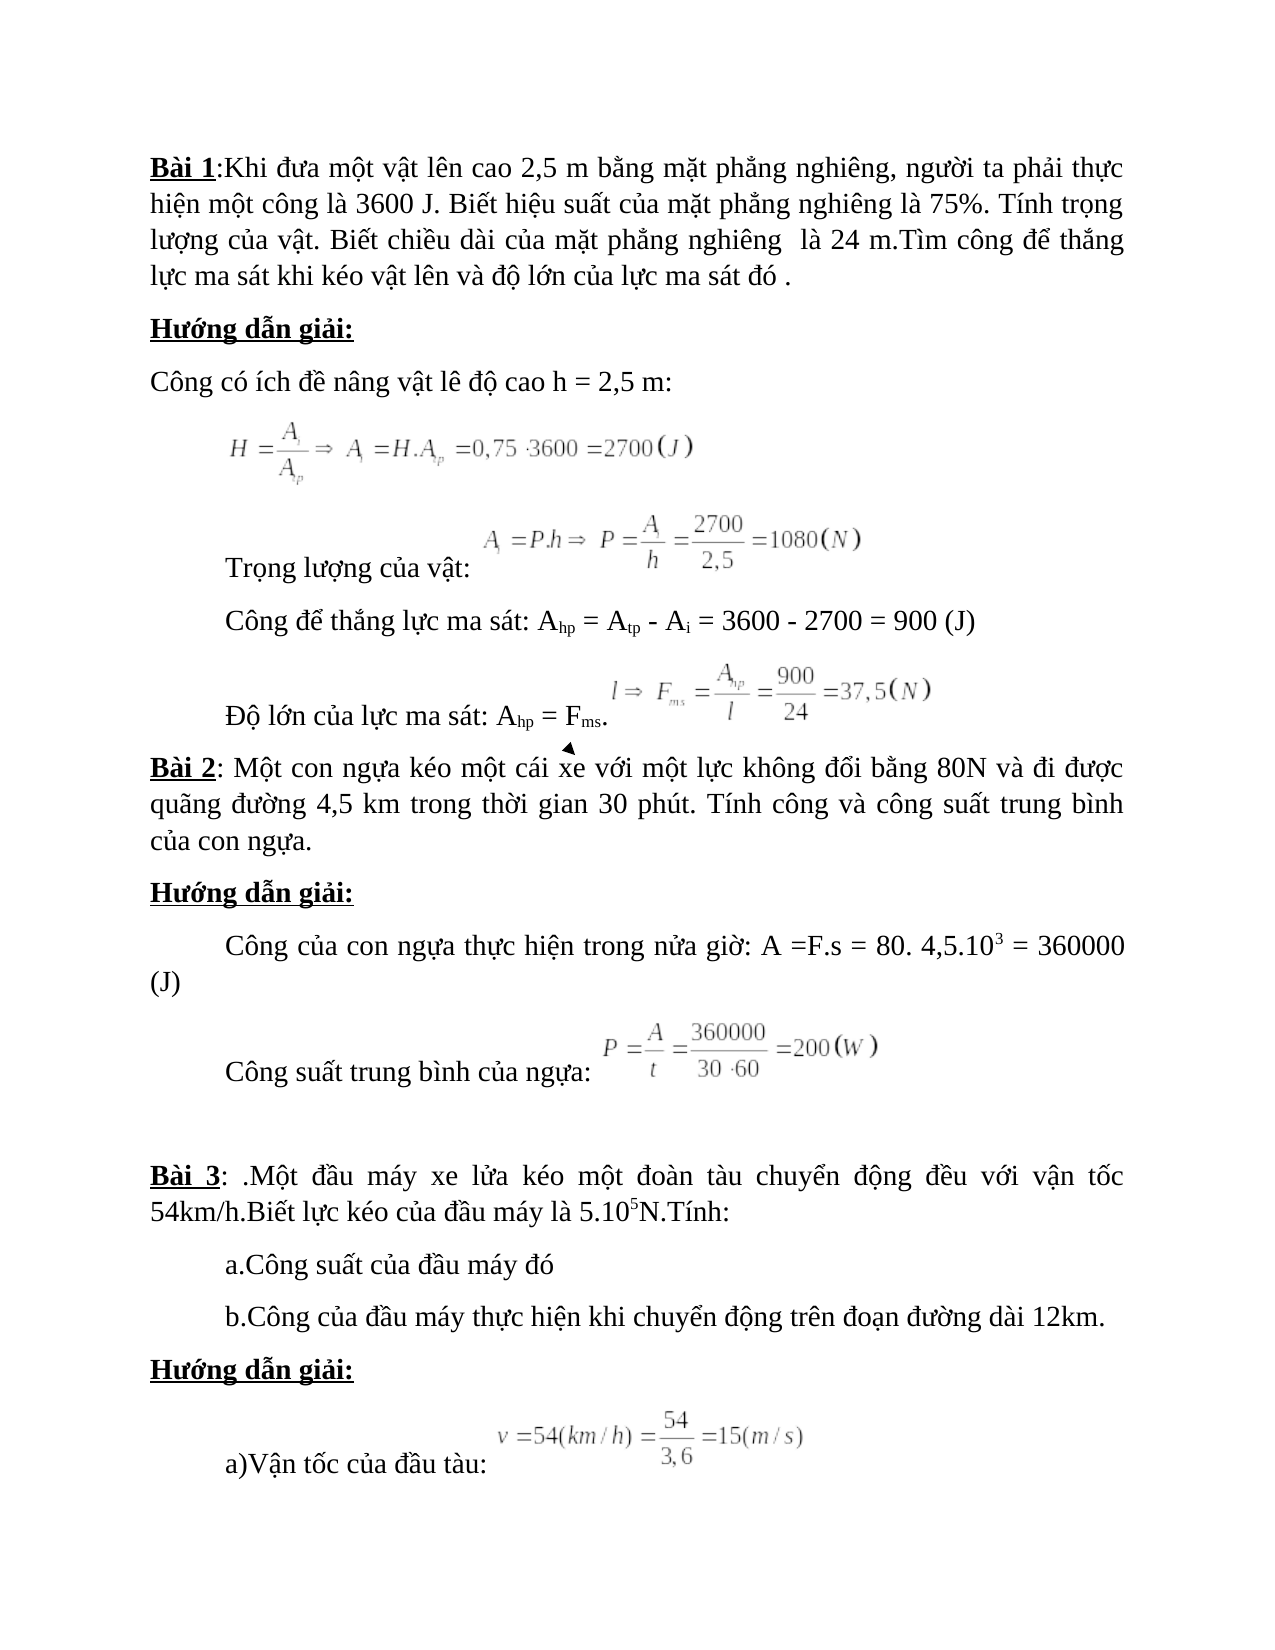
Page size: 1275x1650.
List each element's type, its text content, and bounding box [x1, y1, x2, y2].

text Công suất trung bình của ngựa: [150, 1017, 1125, 1088]
text b.Công của đầu máy thực hiện khi chuyển động trên đoạn đường dài 12km. [150, 1299, 1125, 1333]
text Độ lớn của lực ma sát: Ahp = Fms. [150, 656, 1125, 731]
text Công có ích đề nâng vật lê độ cao h = 2,5 m: [150, 364, 1125, 398]
text Bài 2: Một con ngựa kéo một cái xe với một lực không đổi bằng 80N và đi được quãng đường 4,5 km trong thời gian 30 phút. Tính công và công suất trung bình của con ngựa. [150, 750, 1125, 856]
text Công của con ngựa thực hiện trong nửa giờ: A =F.s = 80. 4,5.103 = 360000 (J) [150, 928, 1125, 998]
text Hướng dẫn giải: [150, 311, 1125, 345]
text Hướng dẫn giải: [150, 1352, 1125, 1386]
text Công để thắng lực ma sát: Ahp = Atp - Ai = 3600 - 2700 = 900 (J) [150, 603, 1125, 637]
text Hướng dẫn giải: [150, 876, 1125, 909]
text a.Công suất của đầu máy đó [150, 1247, 1125, 1280]
text Bài 3: .Một đầu máy xe lửa kéo một đoàn tàu chuyển động đều với vận tốc 54km/h.Biết lực kéo của đầu máy là 5.105N.Tính: [150, 1158, 1125, 1227]
text Trọng lượng của vật: [150, 509, 1125, 584]
text a)Vận tốc của đầu tàu: [150, 1405, 1125, 1480]
text Bài 1:Khi đưa một vật lên cao 2,5 m bằng mặt phẳng nghiêng, người ta phải thực hiện một công là 3600 J. Biết hiệu suất của mặt phẳng nghiêng là 75%. Tính trọng lượng của vật. Biết chiều dài của mặt phẳng nghiêng là 24 m.Tìm công để thắng lực ma sát khi kéo vật lên và độ lớn của lực ma sát đó . [150, 150, 1125, 292]
